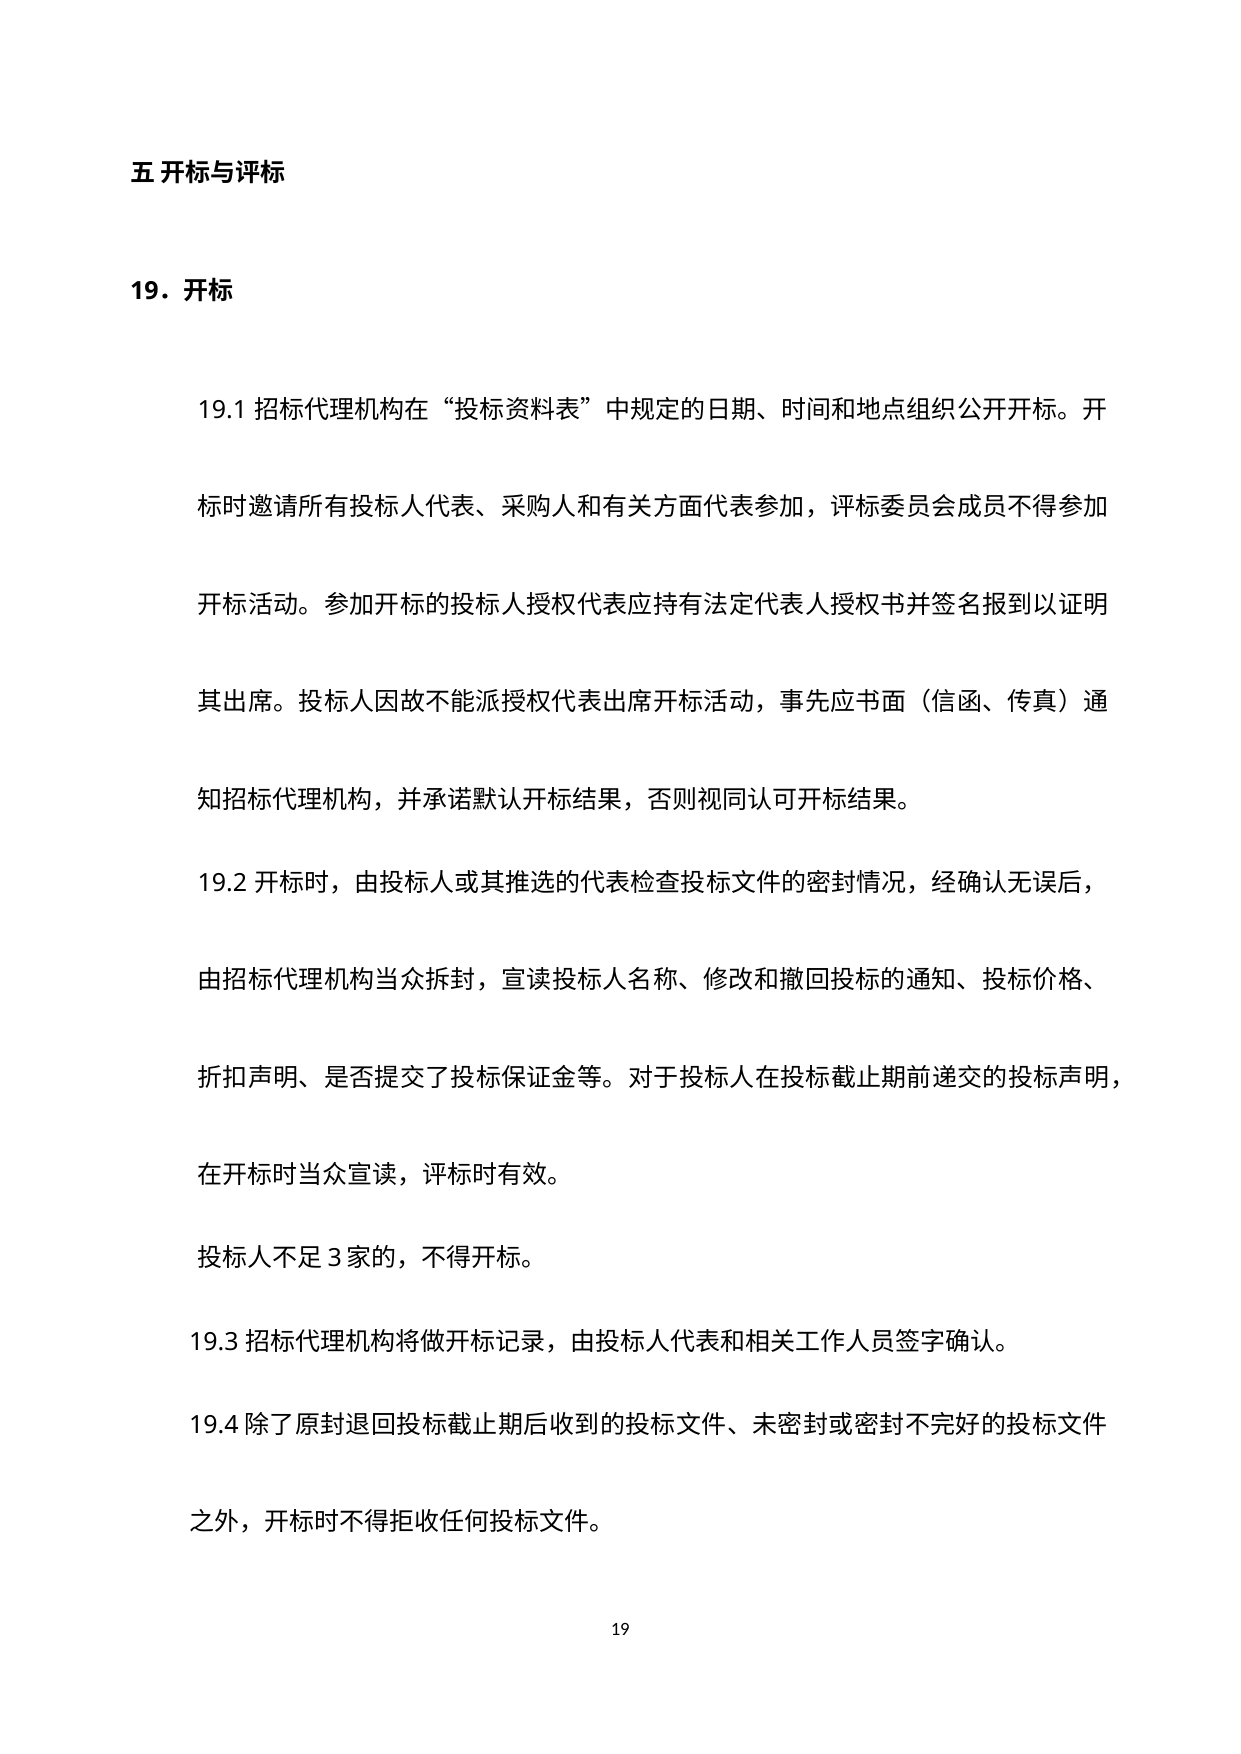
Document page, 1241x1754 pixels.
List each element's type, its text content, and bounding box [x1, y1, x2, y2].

subtitle 19．开标 [130, 256, 1110, 321]
text 19.4除了原封退回投标截止期后收到的投标文件、未密封或密封不完好的投标文件之外，开标时不得拒收任何投标文件。 [189, 1390, 1110, 1552]
text 投标人不足3家的，不得开标。 [197, 1223, 1110, 1288]
text 19.1 招标代理机构在“投标资料表”中规定的日期、时间和地点组织公开开标。开标时邀请所有投标人代表、采购人和有关方面代表参加，评标委员会成员不得参加开标活动。参加开标的投标人授权代表应持有法定代表人授权书并签名报到以证明其出席。投标人因故不能派授权代表出席开标活动，事先应书面（信函、传真）通知招标代理机构，并承诺默认开标结果，否则视同认可开标结果。 [197, 375, 1110, 830]
subtitle 五 开标与评标 [130, 138, 1110, 203]
text 19.2 开标时，由投标人或其推选的代表检查投标文件的密封情况，经确认无误后，由招标代理机构当众拆封，宣读投标人名称、修改和撤回投标的通知、投标价格、折扣声明、是否提交了投标保证金等。对于投标人在投标截止期前递交的投标声明，在开标时当众宣读，评标时有效。 [197, 848, 1110, 1205]
text 19.3 招标代理机构将做开标记录，由投标人代表和相关工作人员签字确认。 [189, 1307, 1110, 1372]
